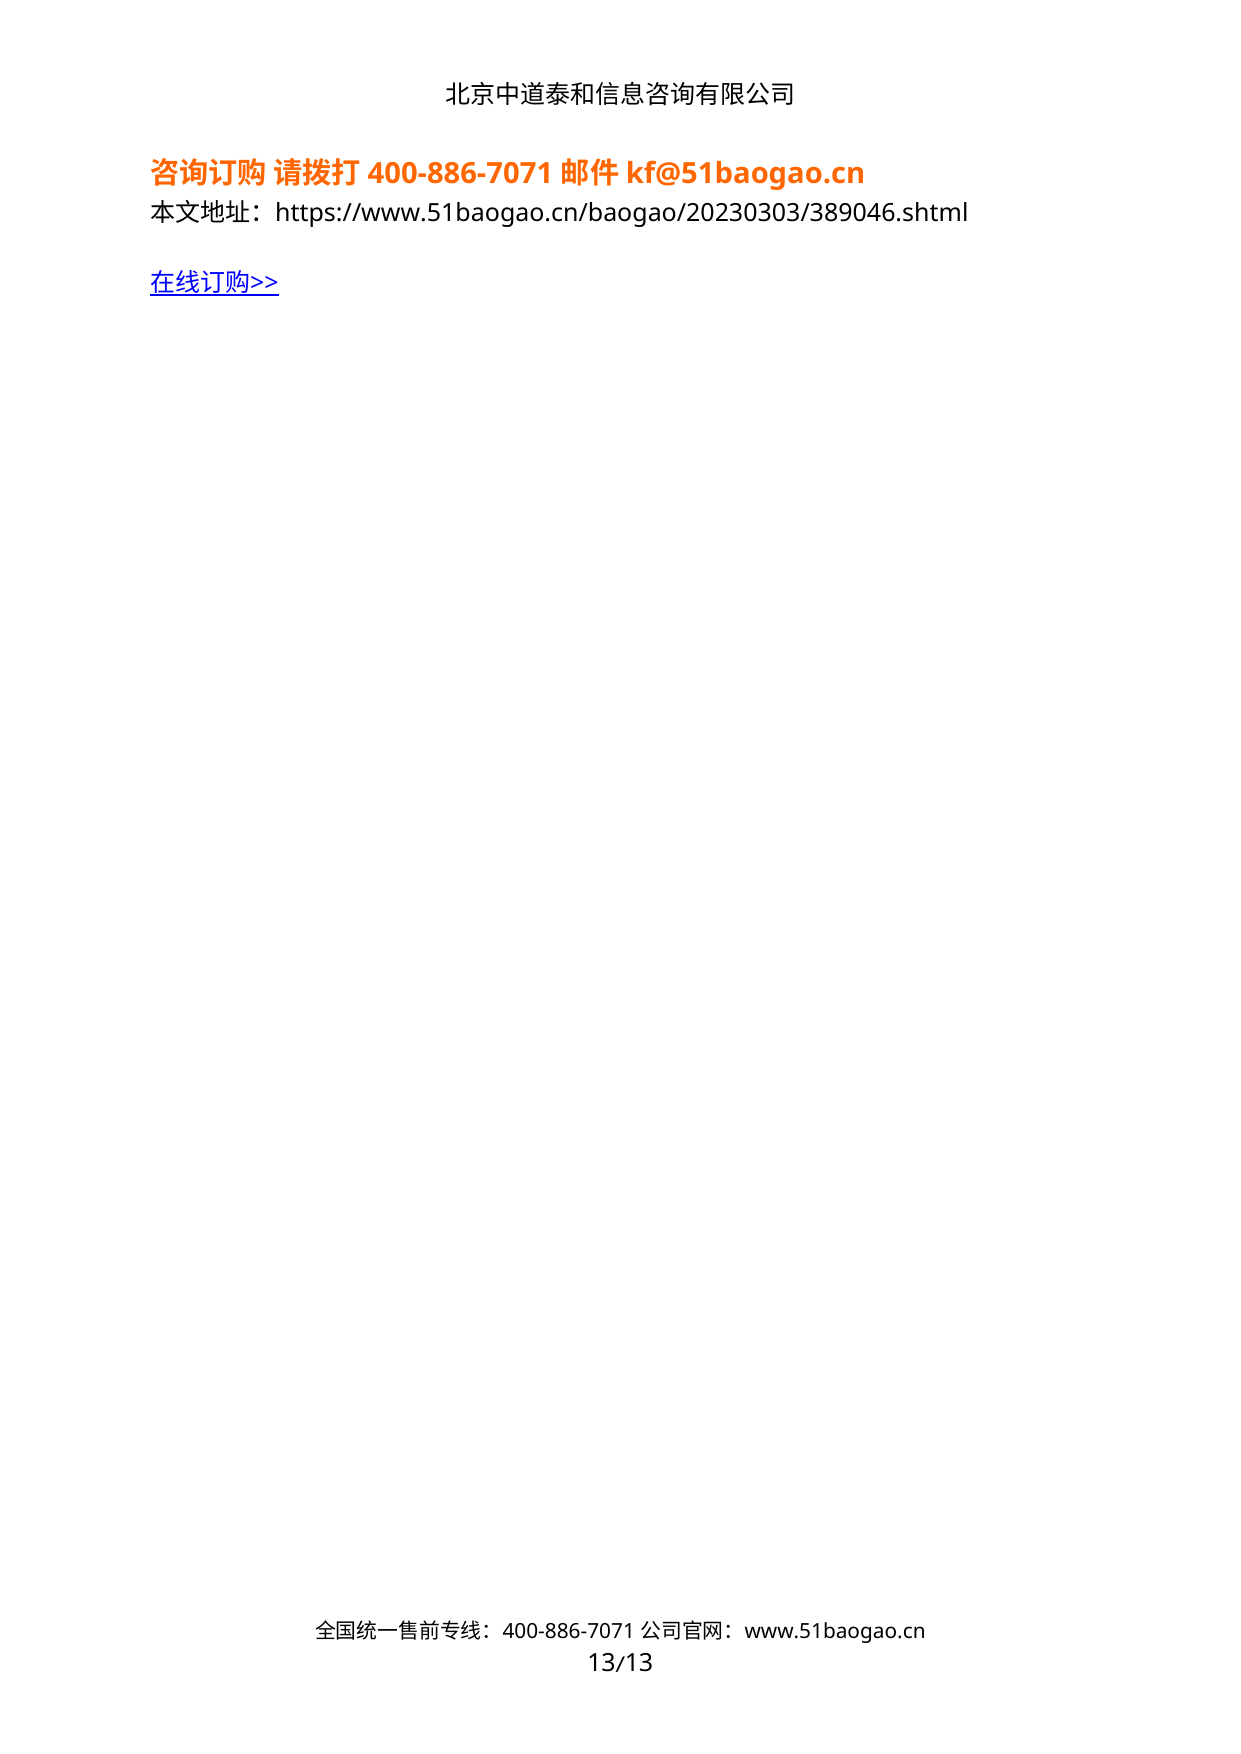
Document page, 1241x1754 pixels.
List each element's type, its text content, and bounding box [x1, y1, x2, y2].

text 在线订购>> [150, 229, 1090, 299]
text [150, 150, 1090, 229]
